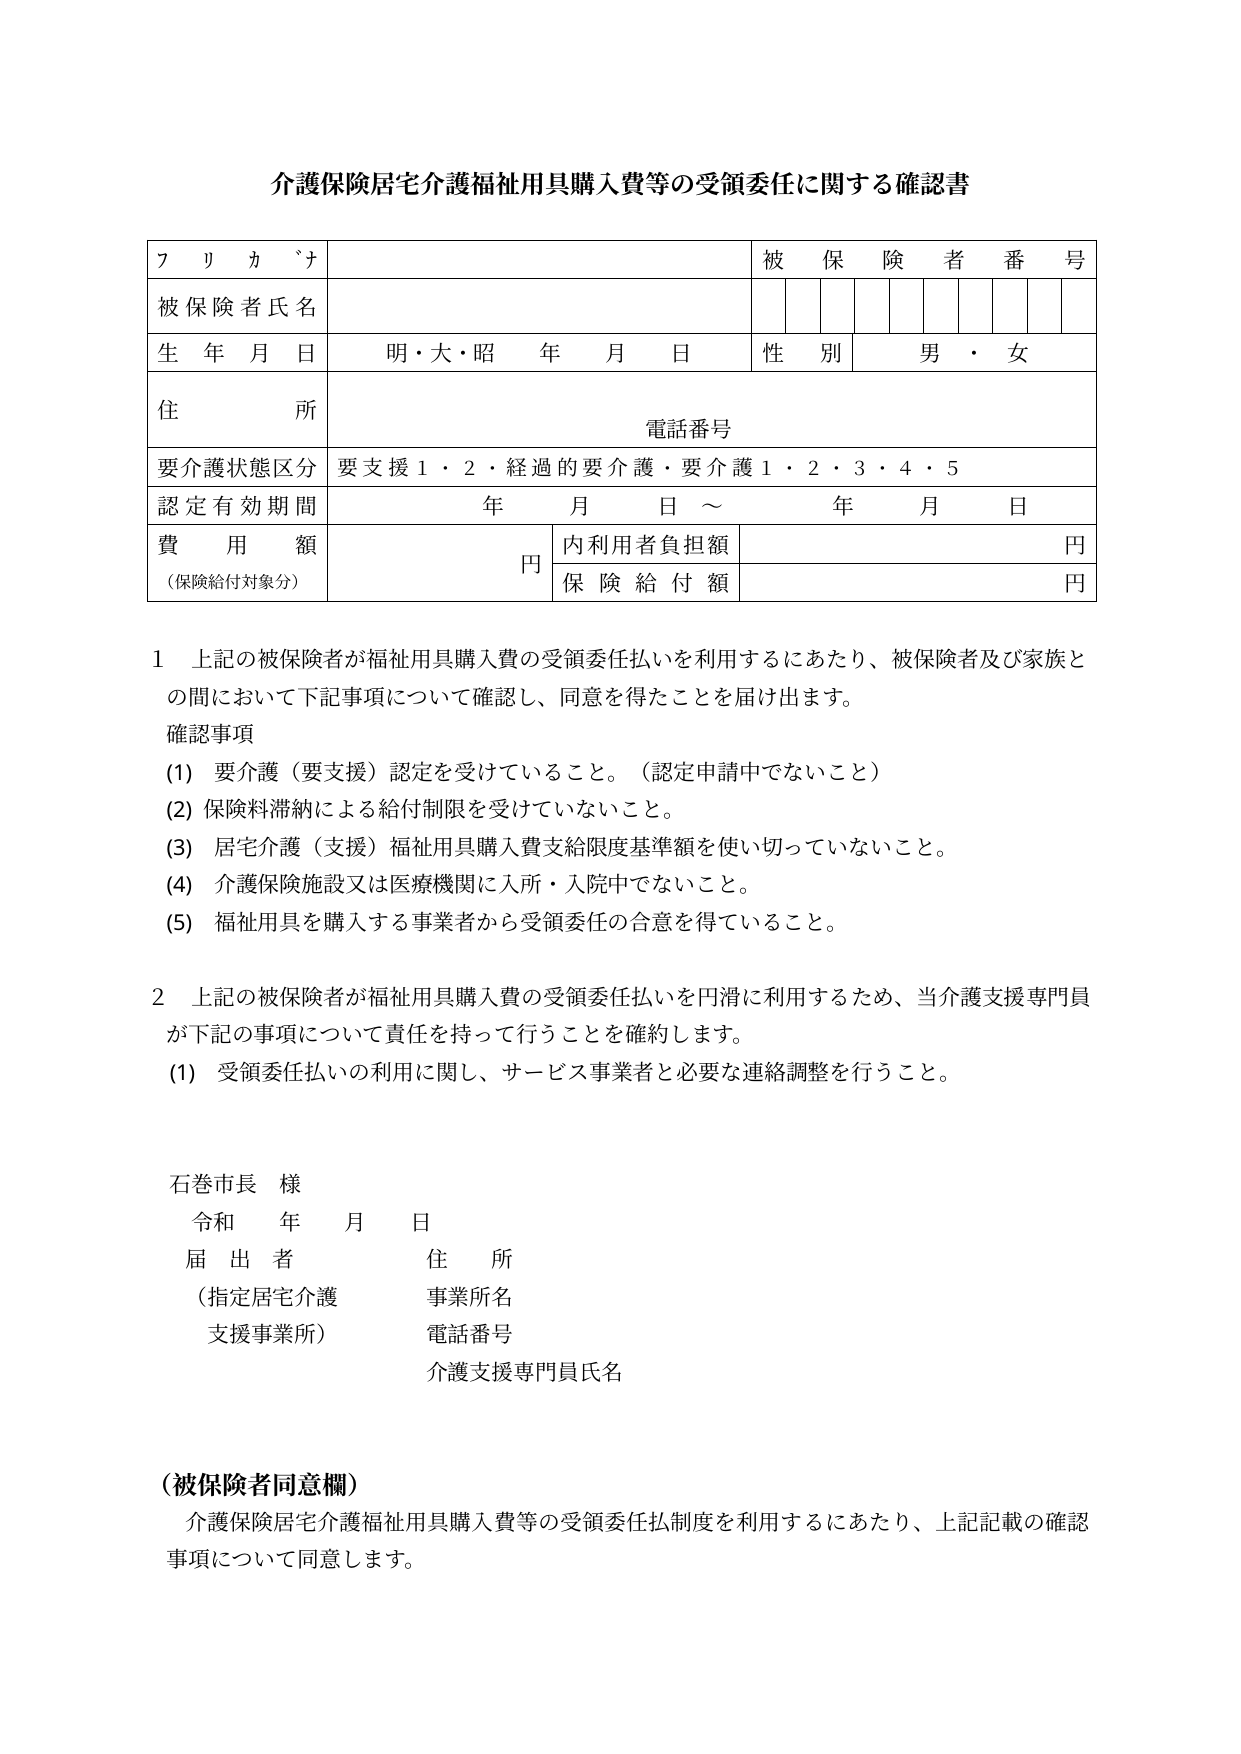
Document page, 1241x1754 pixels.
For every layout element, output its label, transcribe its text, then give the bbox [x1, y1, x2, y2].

text (2) 保険料滞納による給付制限を受けていないこと。 [166, 790, 1092, 827]
table_cell [821, 279, 854, 332]
table_cell 費用額 （保険給付対象分） [148, 525, 327, 601]
text （指定居宅介護 事業所名 [148, 1277, 1092, 1315]
table_cell 要介護状態区分 [148, 448, 327, 486]
text 支援事業所） 電話番号 [148, 1315, 1092, 1352]
table_cell [1062, 279, 1096, 332]
table_cell [328, 279, 751, 332]
table_cell 男 ・ 女 [853, 334, 1096, 371]
text (3) 居宅介護（支援）福祉用具購入費支給限度基準額を使い切っていないこと。 [166, 827, 1092, 865]
table_cell 性別 [752, 334, 852, 371]
table_header [328, 241, 751, 278]
table_cell 被保険者氏名 [148, 279, 327, 332]
table_cell [855, 279, 889, 332]
table_header ﾌﾘｶﾞﾅ [148, 241, 327, 278]
text 介護保険居宅介護福祉用具購入費等の受領委任に関する確認書 [148, 164, 1092, 202]
text (1) 要介護（要支援）認定を受けていること。（認定申請中でないこと） [166, 752, 1092, 790]
table_cell [1028, 279, 1061, 332]
text 令和 年 月 日 [148, 1202, 1092, 1240]
table_cell 内利用者負担額 [553, 525, 739, 563]
text 確認事項 [148, 715, 1092, 752]
table_cell 要支援１・２・経過的要介護・要介護１・２・３・４・５ [328, 448, 1096, 486]
table_header 被保険者番号 [752, 241, 1096, 278]
table_cell [993, 279, 1027, 332]
text 石巻市長 様 [148, 1165, 1092, 1202]
text 介護保険居宅介護福祉用具購入費等の受領委任払制度を利用するにあたり、上記記載の確認事項について同意します。 [166, 1502, 1092, 1577]
text 届 出 者 住 所 [148, 1240, 1092, 1277]
table_cell [959, 279, 992, 332]
table_cell [752, 279, 785, 332]
table_cell 保険給付額 [553, 564, 739, 601]
table_cell 円 [740, 564, 1096, 601]
text ２ 上記の被保険者が福祉用具購入費の受領委任払いを円滑に利用するため、当介護支援専門員が下記の事項について責任を持って行うことを確約します。 [148, 977, 1092, 1052]
table_cell 円 [740, 525, 1096, 563]
table_cell [924, 279, 958, 332]
table_cell 住所 [148, 372, 327, 447]
text １ 上記の被保険者が福祉用具購入費の受領委任払いを利用するにあたり、被保険者及び家族との間において下記事項について確認し、同意を得たことを届け出ます。 [148, 640, 1092, 715]
table_cell 明・大・昭 年 月 日 [328, 334, 751, 371]
text (5) 福祉用具を購入する事業者から受領委任の合意を得ていること。 [166, 902, 1092, 940]
text 介護支援専門員氏名 [148, 1352, 1092, 1390]
table_cell 年 月 日 ～ 年 月 日 [328, 487, 1096, 524]
text (1) 受領委任払いの利用に関し、サービス事業者と必要な連絡調整を行うこと。 [148, 1052, 1092, 1090]
table_cell 電話番号 [328, 372, 1096, 447]
table_cell [890, 279, 923, 332]
table_cell 円 [328, 525, 552, 601]
text （被保険者同意欄） [148, 1465, 1092, 1502]
text (4) 介護保険施設又は医療機関に入所・入院中でないこと。 [166, 865, 1092, 902]
table_cell 認定有効期間 [148, 487, 327, 524]
table_cell 生年月日 [148, 334, 327, 371]
table_cell [786, 279, 820, 332]
